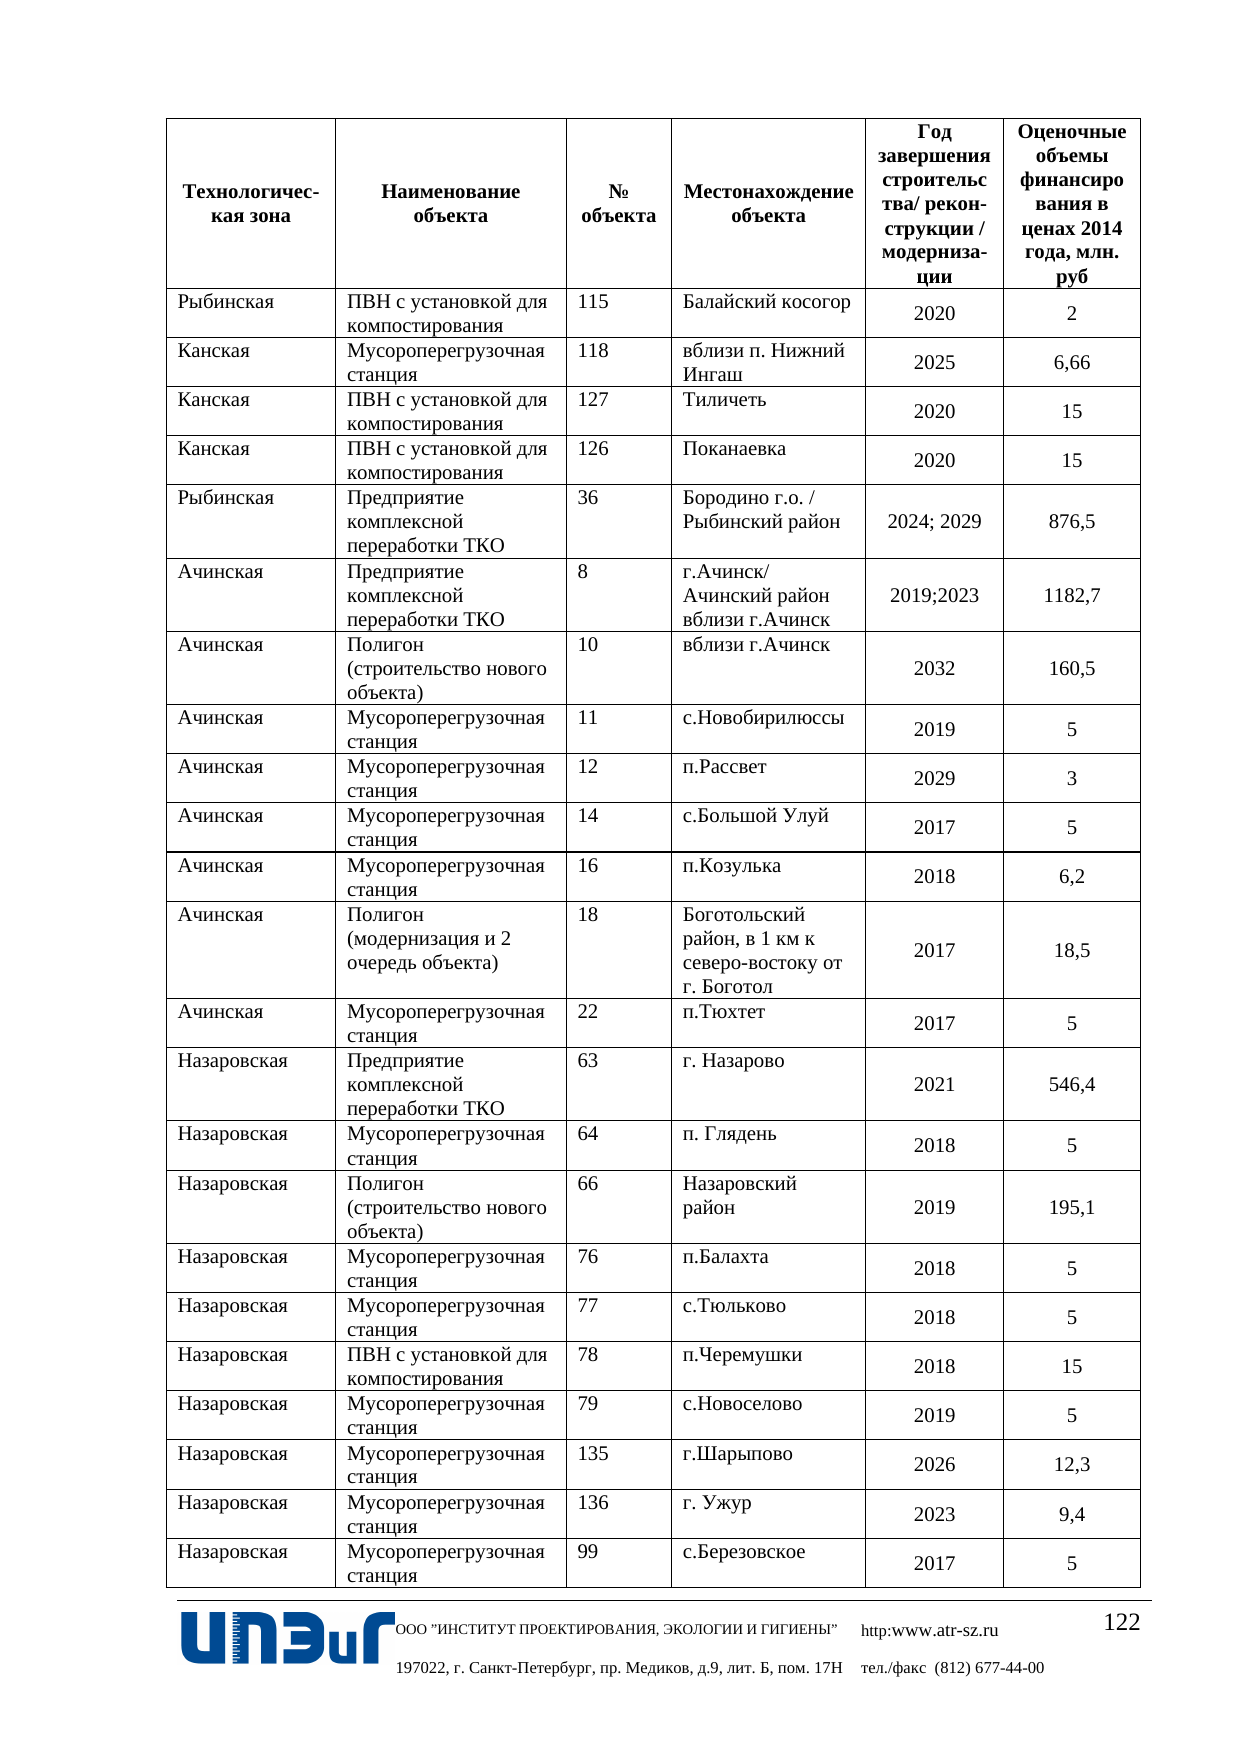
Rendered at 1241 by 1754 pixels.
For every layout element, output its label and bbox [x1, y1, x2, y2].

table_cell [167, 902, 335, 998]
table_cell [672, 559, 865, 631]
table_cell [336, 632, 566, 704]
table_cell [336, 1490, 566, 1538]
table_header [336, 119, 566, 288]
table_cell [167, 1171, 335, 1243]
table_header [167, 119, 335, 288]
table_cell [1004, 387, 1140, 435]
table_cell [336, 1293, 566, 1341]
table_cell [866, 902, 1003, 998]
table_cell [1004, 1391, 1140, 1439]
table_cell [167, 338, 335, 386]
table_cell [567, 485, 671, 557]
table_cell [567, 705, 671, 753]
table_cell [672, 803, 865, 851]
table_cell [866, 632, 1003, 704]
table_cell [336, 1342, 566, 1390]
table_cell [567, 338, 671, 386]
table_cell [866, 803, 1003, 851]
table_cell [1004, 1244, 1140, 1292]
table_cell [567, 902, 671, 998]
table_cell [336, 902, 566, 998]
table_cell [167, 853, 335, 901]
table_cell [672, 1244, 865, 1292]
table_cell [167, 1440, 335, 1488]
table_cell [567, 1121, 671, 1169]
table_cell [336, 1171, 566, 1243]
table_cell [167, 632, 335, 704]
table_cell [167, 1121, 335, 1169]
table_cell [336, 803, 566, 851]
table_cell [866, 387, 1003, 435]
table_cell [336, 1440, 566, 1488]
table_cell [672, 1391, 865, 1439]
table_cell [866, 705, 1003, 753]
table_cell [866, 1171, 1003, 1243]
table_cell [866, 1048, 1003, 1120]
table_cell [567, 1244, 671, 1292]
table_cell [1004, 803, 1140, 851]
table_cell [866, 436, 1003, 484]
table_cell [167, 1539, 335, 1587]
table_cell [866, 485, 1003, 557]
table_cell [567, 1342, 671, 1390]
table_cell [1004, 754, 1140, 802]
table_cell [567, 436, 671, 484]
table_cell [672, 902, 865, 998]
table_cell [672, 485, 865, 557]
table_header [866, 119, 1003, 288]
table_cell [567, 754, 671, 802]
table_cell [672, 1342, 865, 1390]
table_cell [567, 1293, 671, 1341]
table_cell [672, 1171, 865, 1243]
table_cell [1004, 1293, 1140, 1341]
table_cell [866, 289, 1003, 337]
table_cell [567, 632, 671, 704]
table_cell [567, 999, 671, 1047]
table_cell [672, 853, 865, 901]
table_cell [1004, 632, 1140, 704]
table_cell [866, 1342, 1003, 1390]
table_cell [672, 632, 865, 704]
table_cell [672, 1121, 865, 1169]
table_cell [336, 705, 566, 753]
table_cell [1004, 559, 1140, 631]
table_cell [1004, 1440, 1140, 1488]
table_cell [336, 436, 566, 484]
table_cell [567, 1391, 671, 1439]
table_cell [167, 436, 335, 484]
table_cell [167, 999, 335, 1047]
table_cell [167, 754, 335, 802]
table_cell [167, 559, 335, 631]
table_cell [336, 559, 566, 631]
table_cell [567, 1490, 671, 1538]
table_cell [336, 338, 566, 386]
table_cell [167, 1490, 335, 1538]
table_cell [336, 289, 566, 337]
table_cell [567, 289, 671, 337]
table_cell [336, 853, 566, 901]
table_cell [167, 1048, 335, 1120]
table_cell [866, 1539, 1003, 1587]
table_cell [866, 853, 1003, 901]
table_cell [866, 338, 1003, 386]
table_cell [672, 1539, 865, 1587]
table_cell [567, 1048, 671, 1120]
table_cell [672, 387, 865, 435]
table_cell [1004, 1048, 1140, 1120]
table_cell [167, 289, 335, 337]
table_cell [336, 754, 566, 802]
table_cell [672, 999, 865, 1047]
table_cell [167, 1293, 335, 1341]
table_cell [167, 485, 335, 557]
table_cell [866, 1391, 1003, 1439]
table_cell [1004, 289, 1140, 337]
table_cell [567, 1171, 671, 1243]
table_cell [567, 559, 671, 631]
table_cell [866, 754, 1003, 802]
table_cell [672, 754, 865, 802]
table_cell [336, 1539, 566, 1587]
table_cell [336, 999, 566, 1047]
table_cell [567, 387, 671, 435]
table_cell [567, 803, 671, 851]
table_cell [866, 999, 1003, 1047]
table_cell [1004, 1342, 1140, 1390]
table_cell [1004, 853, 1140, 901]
picture [177, 1612, 395, 1665]
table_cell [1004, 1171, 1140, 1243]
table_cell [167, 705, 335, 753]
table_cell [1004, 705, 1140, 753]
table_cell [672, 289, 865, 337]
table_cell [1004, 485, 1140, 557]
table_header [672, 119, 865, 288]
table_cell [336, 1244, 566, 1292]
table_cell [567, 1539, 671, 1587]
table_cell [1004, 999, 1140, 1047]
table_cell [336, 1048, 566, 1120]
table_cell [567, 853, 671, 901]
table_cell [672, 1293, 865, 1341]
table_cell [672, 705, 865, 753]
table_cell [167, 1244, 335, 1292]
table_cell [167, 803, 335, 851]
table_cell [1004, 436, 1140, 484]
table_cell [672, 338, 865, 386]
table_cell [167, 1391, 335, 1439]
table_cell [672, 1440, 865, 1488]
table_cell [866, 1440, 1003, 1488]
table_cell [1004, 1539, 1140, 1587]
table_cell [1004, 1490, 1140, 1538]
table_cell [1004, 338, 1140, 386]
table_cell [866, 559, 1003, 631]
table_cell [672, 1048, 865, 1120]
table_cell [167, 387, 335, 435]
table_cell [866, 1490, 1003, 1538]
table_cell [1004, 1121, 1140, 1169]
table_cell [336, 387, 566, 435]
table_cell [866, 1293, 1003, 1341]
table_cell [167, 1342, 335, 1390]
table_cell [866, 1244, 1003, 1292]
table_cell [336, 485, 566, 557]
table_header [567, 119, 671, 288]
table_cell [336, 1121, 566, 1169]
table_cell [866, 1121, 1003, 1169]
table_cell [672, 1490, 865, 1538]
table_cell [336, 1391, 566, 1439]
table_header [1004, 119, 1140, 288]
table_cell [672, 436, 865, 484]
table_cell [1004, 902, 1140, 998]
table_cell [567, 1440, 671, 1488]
